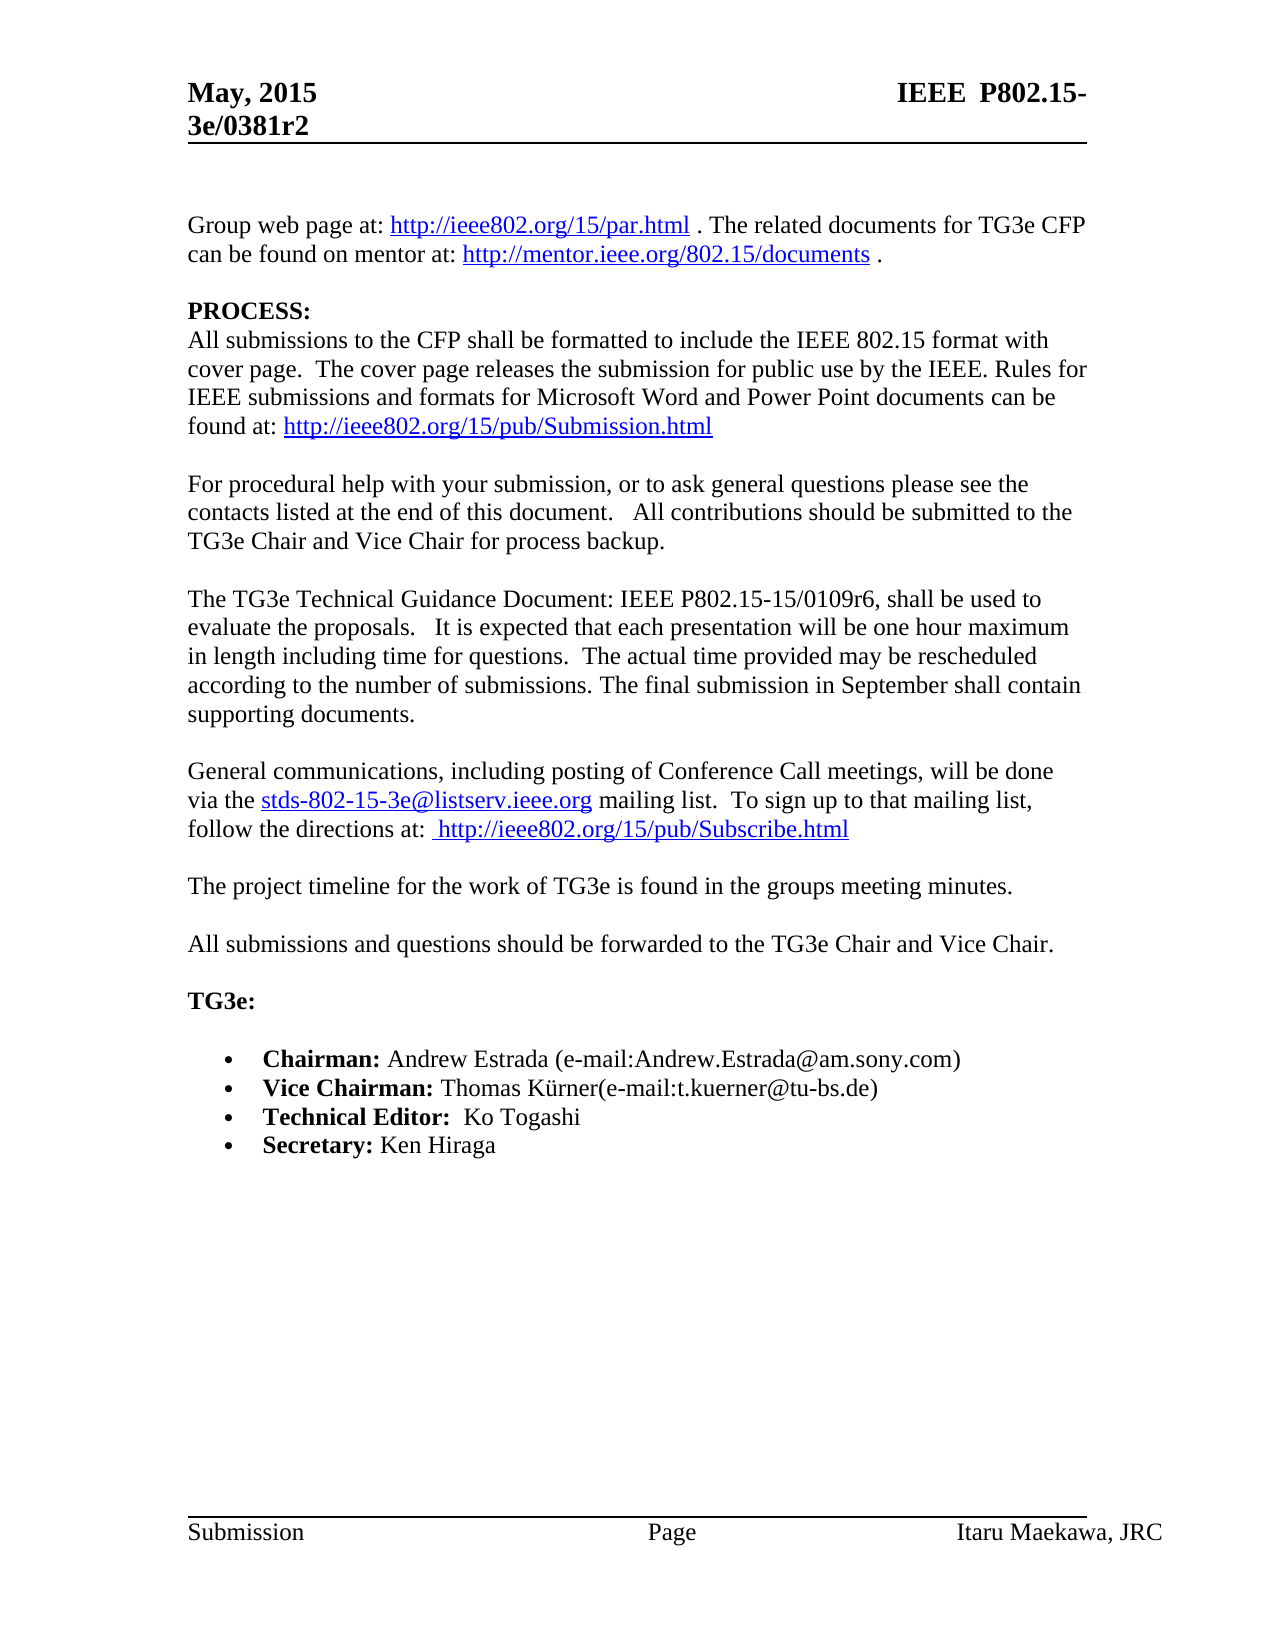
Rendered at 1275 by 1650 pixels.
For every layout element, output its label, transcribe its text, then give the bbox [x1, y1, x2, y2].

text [187, 210, 1087, 267]
text The TG3e Technical Guidance Document: IEEE P802.15-15/0109r6, shall be used to evaluate the proposals. It is expected that each presentation will be one hour maximum in length including time for questions. The actual time provided may be rescheduled according to the number of submissions. The final submission in September shall contain supporting documents. [187, 584, 1087, 727]
text The project timeline for the work of TG3e is found in the groups meeting minutes. [187, 871, 1087, 900]
list Vice Chairman: Thomas Kürner(e-mail:t.kuerner@tu-bs.de) [225, 1073, 1087, 1102]
text All submissions and questions should be forwarded to the TG3e Chair and Vice Chair. [187, 929, 1087, 957]
text For procedural help with your submission, or to ask general questions please see the contacts listed at the end of this document. All contributions should be submitted to the TG3e Chair and Vice Chair for process backup. [187, 469, 1087, 555]
text PROCESS: [187, 296, 1087, 325]
text General communications, including posting of Conference Call meetings, will be done via the stds-802-15-3e@listserv.ieee.org mailing list. To sign up to that mailing list, follow the directions at: http://ieee802.org/15/pub/Subscribe.html [187, 756, 1087, 842]
text TG3e: [187, 986, 1087, 1015]
text All submissions to the CFP shall be formatted to include the IEEE 802.15 format with cover page. The cover page releases the submission for public use by the IEEE. Rules for IEEE submissions and formats for Microsoft Word and Power Point documents can be found at: http://ieee802.org/15/pub/Submission.html [187, 325, 1087, 440]
list Technical Editor: Ko Togashi [225, 1102, 1087, 1130]
list Secretary: Ken Hiraga [225, 1130, 1087, 1159]
list Chairman: Andrew Estrada (e-mail:Andrew.Estrada@am.sony.com) [225, 1044, 1087, 1073]
